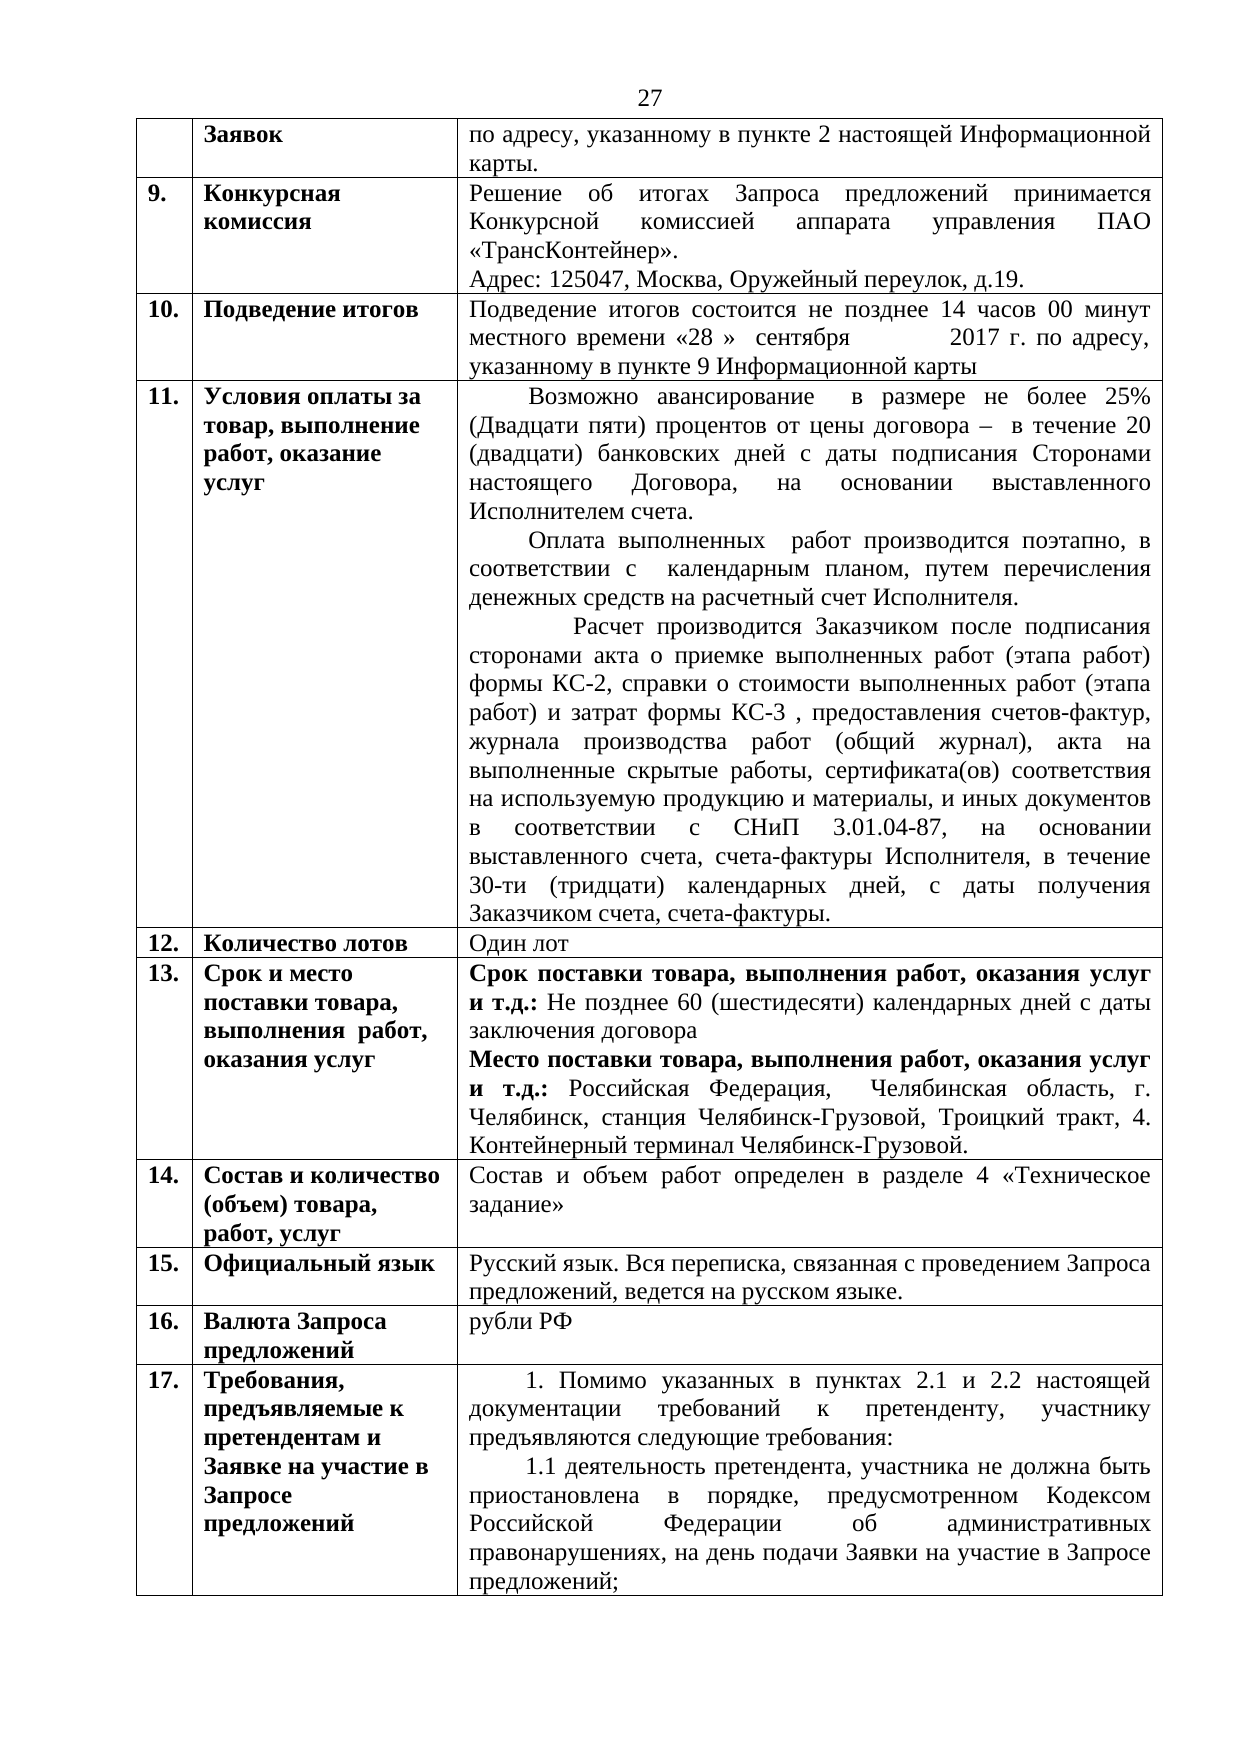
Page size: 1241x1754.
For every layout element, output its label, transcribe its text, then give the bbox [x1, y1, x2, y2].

table_cell Один лот [458, 928, 1162, 957]
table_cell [458, 119, 1162, 177]
table_cell 8. [137, 119, 192, 177]
table_cell Русский язык. Вся переписка, связанная с проведением Запроса предложений, ведется на русском языке. [458, 1248, 1162, 1305]
table_cell 13. [137, 958, 192, 1159]
table_cell Официальный язык [193, 1248, 457, 1305]
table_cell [193, 1365, 457, 1595]
table_cell Состав и количество (объем) товара, работ, услуг [193, 1160, 457, 1247]
table_cell Срок поставки товара, выполнения работ, оказания услуг и т.д.: Не позднее 60 (шестидесяти) календарных дней с даты заключения договора Место поставки товара, выполнения работ, оказания услуг и т.д.: Российская Федерация, Челябинская область, г. Челябинск, станция Челябинск-Грузовой, Троицкий тракт, 4. Контейнерный терминал Челябинск-Грузовой. [458, 958, 1162, 1159]
table_cell 9. [137, 178, 192, 293]
table_cell 17. [137, 1365, 192, 1595]
table_cell 15. [137, 1248, 192, 1305]
table_cell 16. [137, 1306, 192, 1364]
table_cell Количество лотов [193, 928, 457, 957]
table_cell рубли РФ [458, 1306, 1162, 1364]
table_cell 11. [137, 381, 192, 927]
table_cell Условия оплаты за товар, выполнение работ, оказание услуг [193, 381, 457, 927]
table_cell Валюта Запроса предложений [193, 1306, 457, 1364]
table_cell Решение об итогах Запроса предложений принимается Конкурсной комиссией аппарата управления ПАО «ТрансКонтейнер». Адрес: 125047, Москва, Оружейный переулок, д.19. [458, 178, 1162, 293]
table_cell Подведение итогов [193, 294, 457, 380]
table_cell Состав и объем работ определен в разделе 4 «Техническое задание» [458, 1160, 1162, 1247]
table_cell 12. [137, 928, 192, 957]
table_cell Конкурсная комиссия [193, 178, 457, 293]
table_cell 14. [137, 1160, 192, 1247]
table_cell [458, 1365, 1162, 1595]
table_cell Срок и место поставки товара, выполнения работ, оказания услуг [193, 958, 457, 1159]
table_cell Подведение итогов состоится не позднее 14 часов 00 минут местного времени «28 » сентября 2017 г. по адресу, указанному в пункте 9 Информационной карты [458, 294, 1162, 380]
table_cell Возможно авансирование в размере не более 25% (Двадцати пяти) процентов от цены договора – в течение 20 (двадцати) банковских дней с даты подписания Сторонами настоящего Договора, на основании выставленного Исполнителем счета. Оплата выполненных работ производится поэтапно, в соответствии с календарным планом, путем перечисления денежных средств на расчетный счет Исполнителя. Расчет производится Заказчиком после подписания сторонами акта о приемке выполненных работ (этапа работ) формы КС-2, справки о стоимости выполненных работ (этапа работ) и затрат формы КС-3 , предоставления счетов-фактур, журнала производства работ (общий журнал), акта на выполненные скрытые работы, сертификата(ов) соответствия на используемую продукцию и материалы, и иных документов в соответствии с СНиП 3.01.04-87, на основании выставленного счета, счета-фактуры Исполнителя, в течение 30-ти (тридцати) календарных дней, с даты получения Заказчиком счета, счета-фактуры. [458, 381, 1162, 927]
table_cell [193, 119, 457, 177]
table_cell 10. [137, 294, 192, 380]
